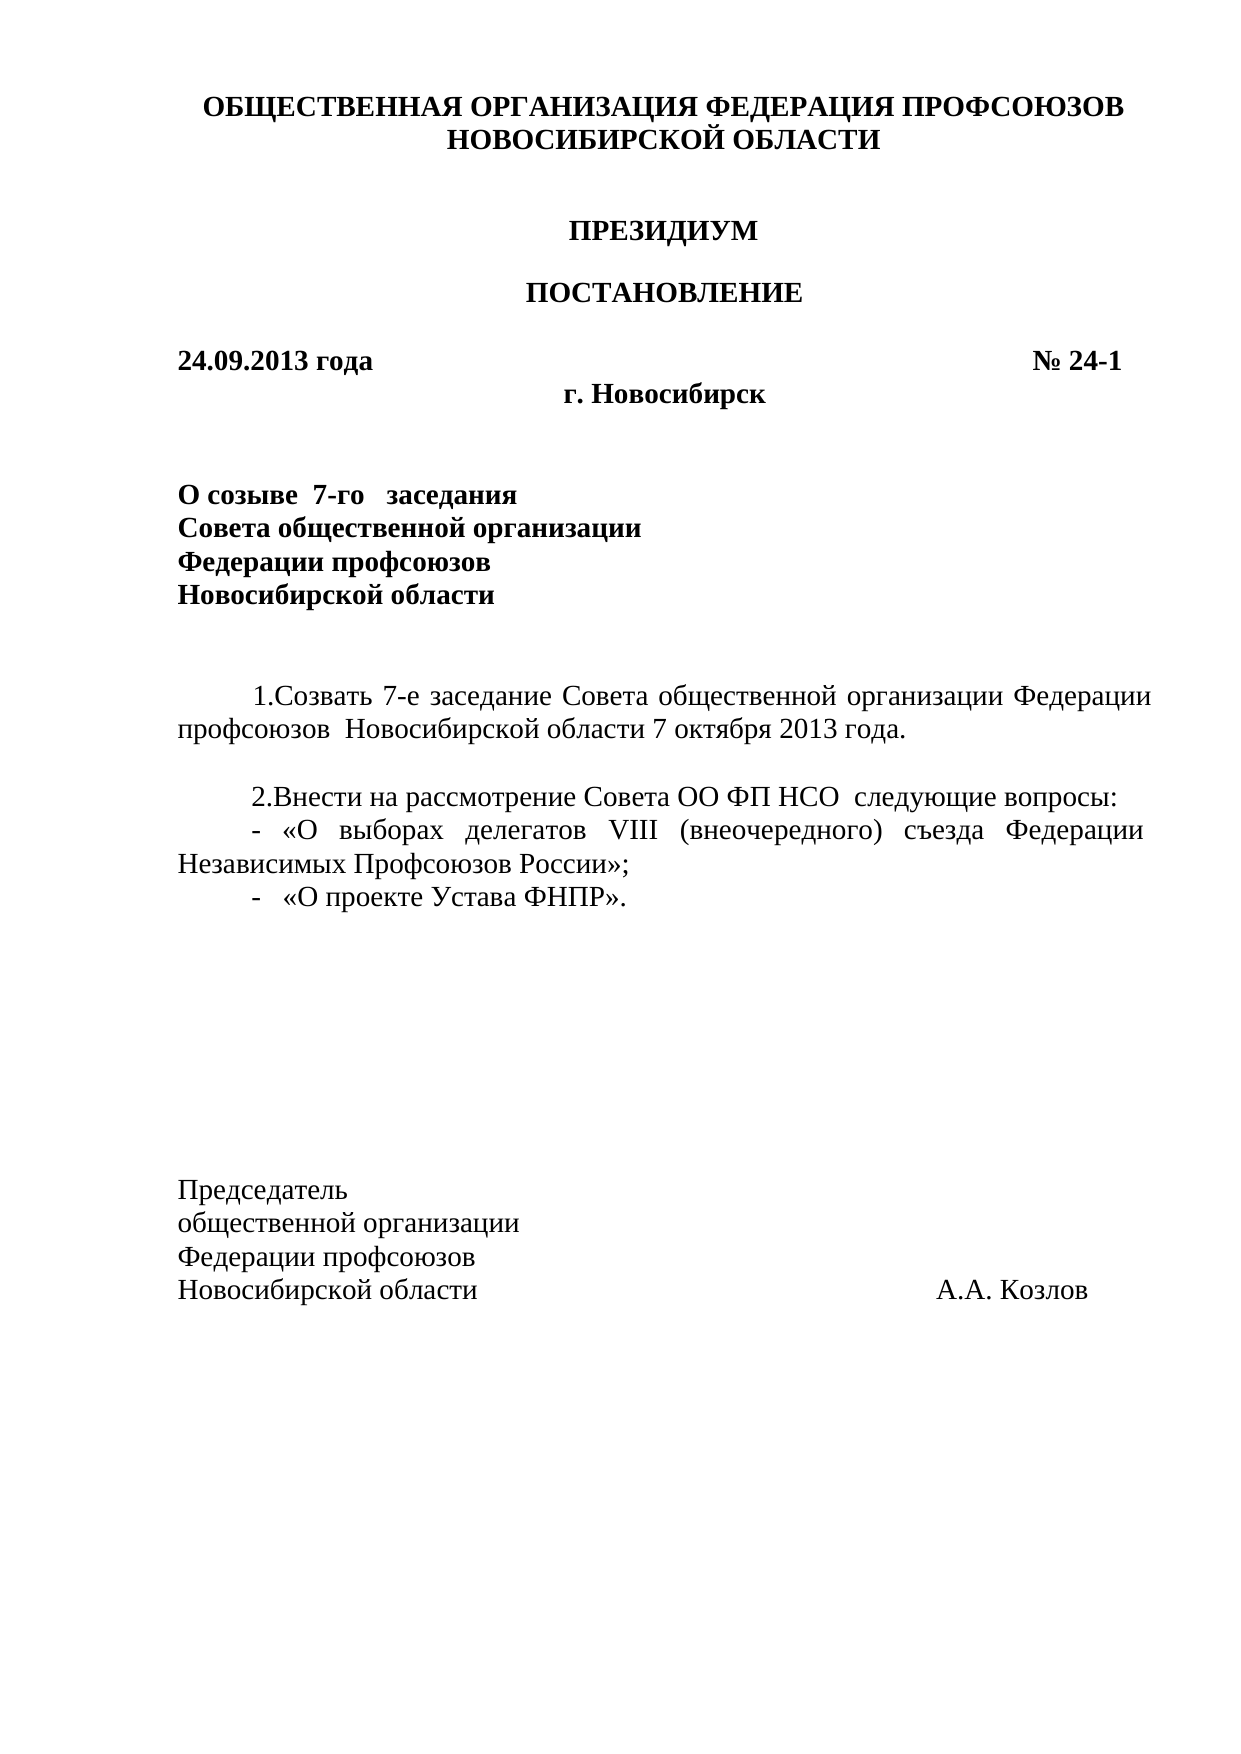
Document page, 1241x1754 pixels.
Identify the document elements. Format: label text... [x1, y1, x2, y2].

subtitle ПРЕЗИДИУМ [177, 213, 1150, 247]
subtitle 24.09.2013 года № 24-1 [177, 343, 1129, 376]
subtitle г. Новосибирск [177, 376, 1152, 410]
text 2.Внести на рассмотрение Совета ОО ФП НСО следующие вопросы: [177, 779, 1144, 812]
text Новосибирской области А.А. Козлов [177, 1272, 1223, 1306]
text Федерации профсоюзов [177, 1239, 1223, 1272]
text - «О проекте Устава ФНПР». [177, 879, 1144, 913]
text 1.Созвать 7-е заседание Совета общественной организации Федерации профсоюзов Новосибирской области 7 октября 2013 года. [177, 678, 1152, 745]
text - «О выборах делегатов VIII (внеочередного) съезда Федерации Независимых Профсоюзов России»; [177, 812, 1144, 879]
subtitle Совета общественной организации [177, 510, 1223, 544]
subtitle О созыве 7-го заседания [177, 477, 1223, 510]
subtitle ПОСТАНОВЛЕНИЕ [177, 276, 1152, 309]
title ОБЩЕСТВЕННАЯ ОРГАНИЗАЦИЯ ФЕДЕРАЦИЯ ПРОФСОЮЗОВ НОВОСИБИРСКОЙ ОБЛАСТИ [177, 89, 1150, 156]
text Председатель [177, 1172, 1223, 1205]
text общественной организации [177, 1205, 1223, 1239]
subtitle Новосибирской области [177, 577, 1223, 611]
subtitle Федерации профсоюзов [177, 544, 1223, 577]
